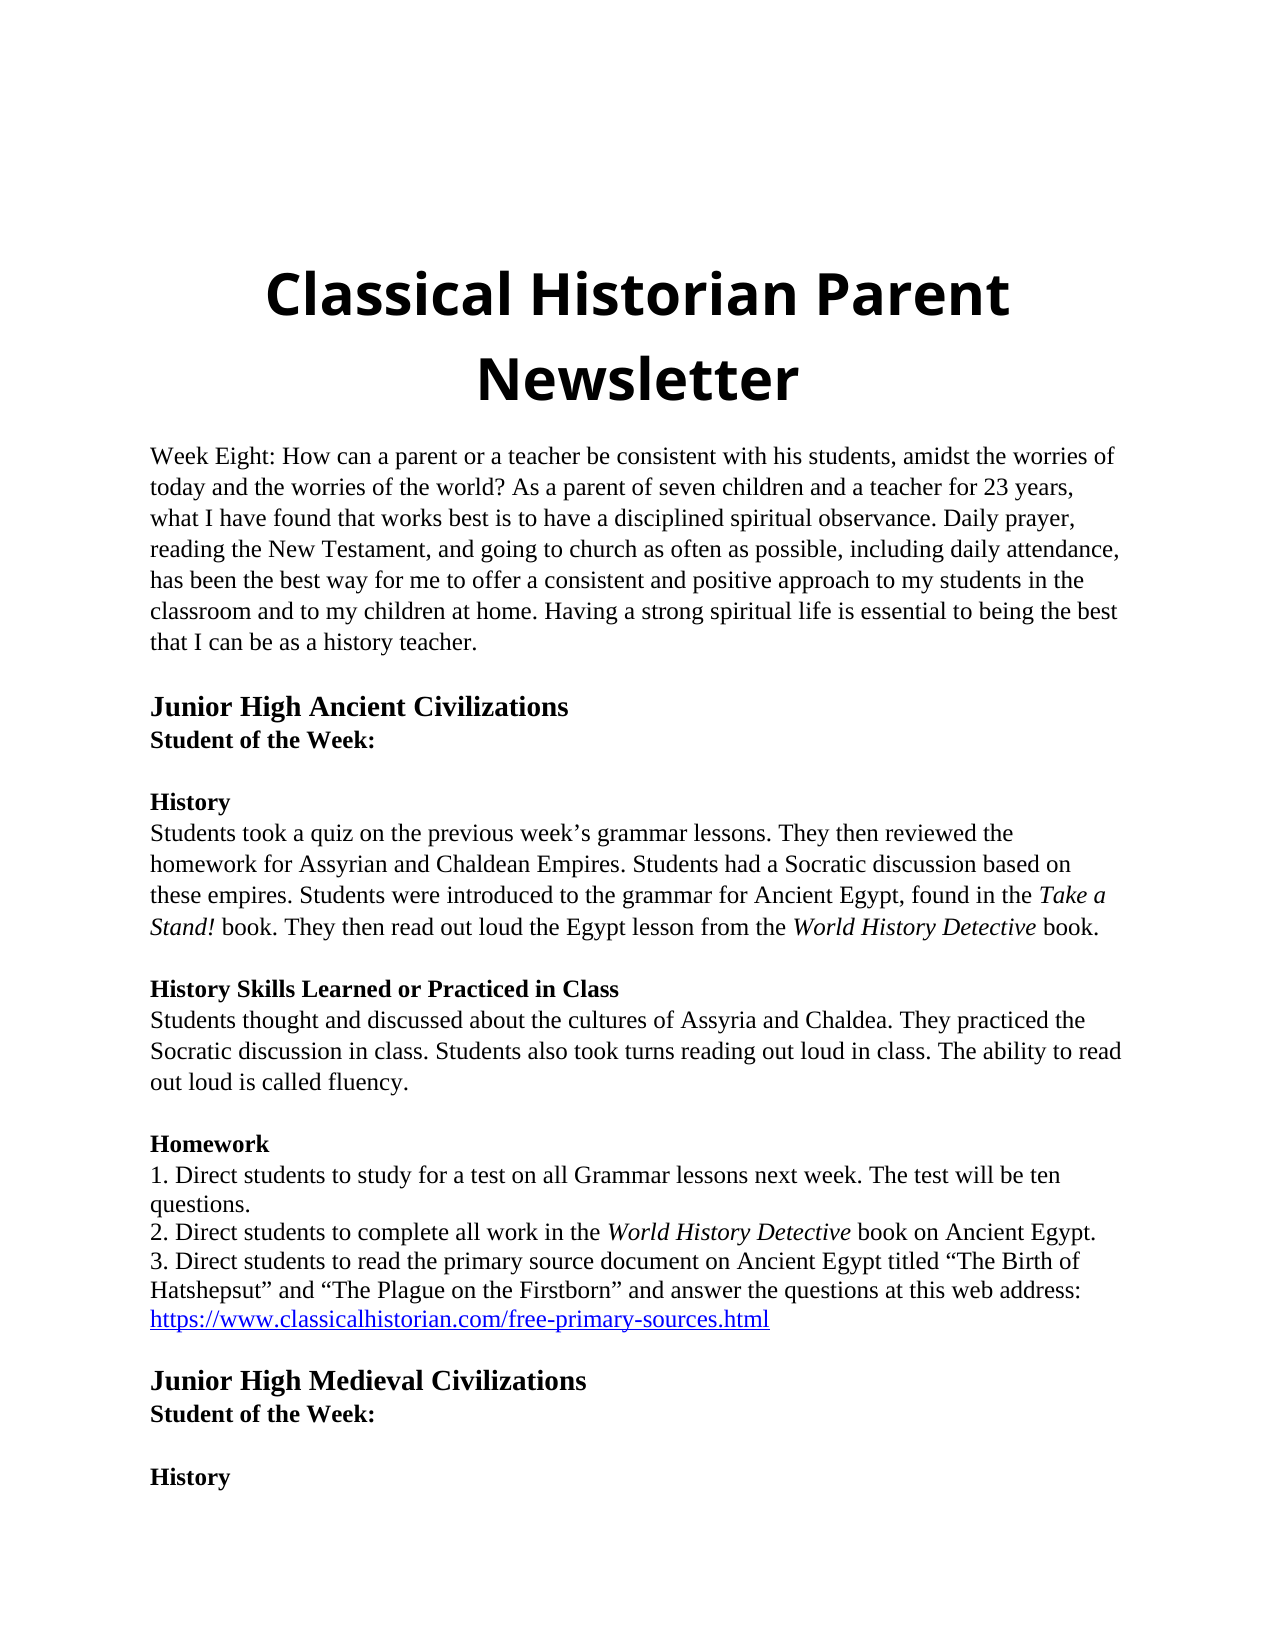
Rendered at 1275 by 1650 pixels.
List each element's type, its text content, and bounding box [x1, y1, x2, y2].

text Week Eight: How can a parent or a teacher be consistent with his students, amidst the worries of today and the worries of the world? As a parent of seven children and a teacher for 23 years, what I have found that works best is to have a disciplined spiritual observance. Daily prayer, reading the New Testament, and going to church as often as possible, including daily attendance, has been the best way for me to offer a consistent and positive approach to my students in the classroom and to my children at home. Having a strong spiritual life is essential to being the best that I can be as a history teacher. [150, 441, 1125, 656]
text History Skills Learned or Practiced in Class [150, 974, 1125, 1002]
text History [150, 787, 1125, 816]
text Students took a quiz on the previous week’s grammar lessons. They then reviewed the homework for Assyrian and Chaldean Empires. Students had a Socratic discussion based on these empires. Students were introduced to the grammar for Ancient Egypt, found in the Take a Stand! book. They then read out loud the Egypt lesson from the World History Detective book. [150, 818, 1125, 940]
text 3. Direct students to read the primary source document on Ancient Egypt titled “The Birth of Hatshepsut” and “The Plague on the Firstborn” and answer the questions at this web address: https://www.classicalhistorian.com/free-primary-sources.html [150, 1246, 1125, 1332]
text Junior High Ancient Civilizations [150, 689, 1125, 723]
text History [150, 1462, 1125, 1490]
text Student of the Week: [150, 725, 1125, 754]
text Student of the Week: [150, 1399, 1125, 1428]
text 2. Direct students to complete all work in the World History Detective book on Ancient Egypt. [150, 1217, 1125, 1246]
text Homework [150, 1129, 1125, 1158]
text Students thought and discussed about the cultures of Assyria and Chaldea. They practiced the Socratic discussion in class. Students also took turns reading out loud in class. The ability to read out loud is called fluency. [150, 1005, 1125, 1096]
text Junior High Medieval Civilizations [150, 1363, 1125, 1397]
text Classical Historian Parent Newsletter [150, 252, 1125, 418]
text 1. Direct students to study for a test on all Grammar lessons next week. The test will be ten questions. [150, 1160, 1125, 1217]
